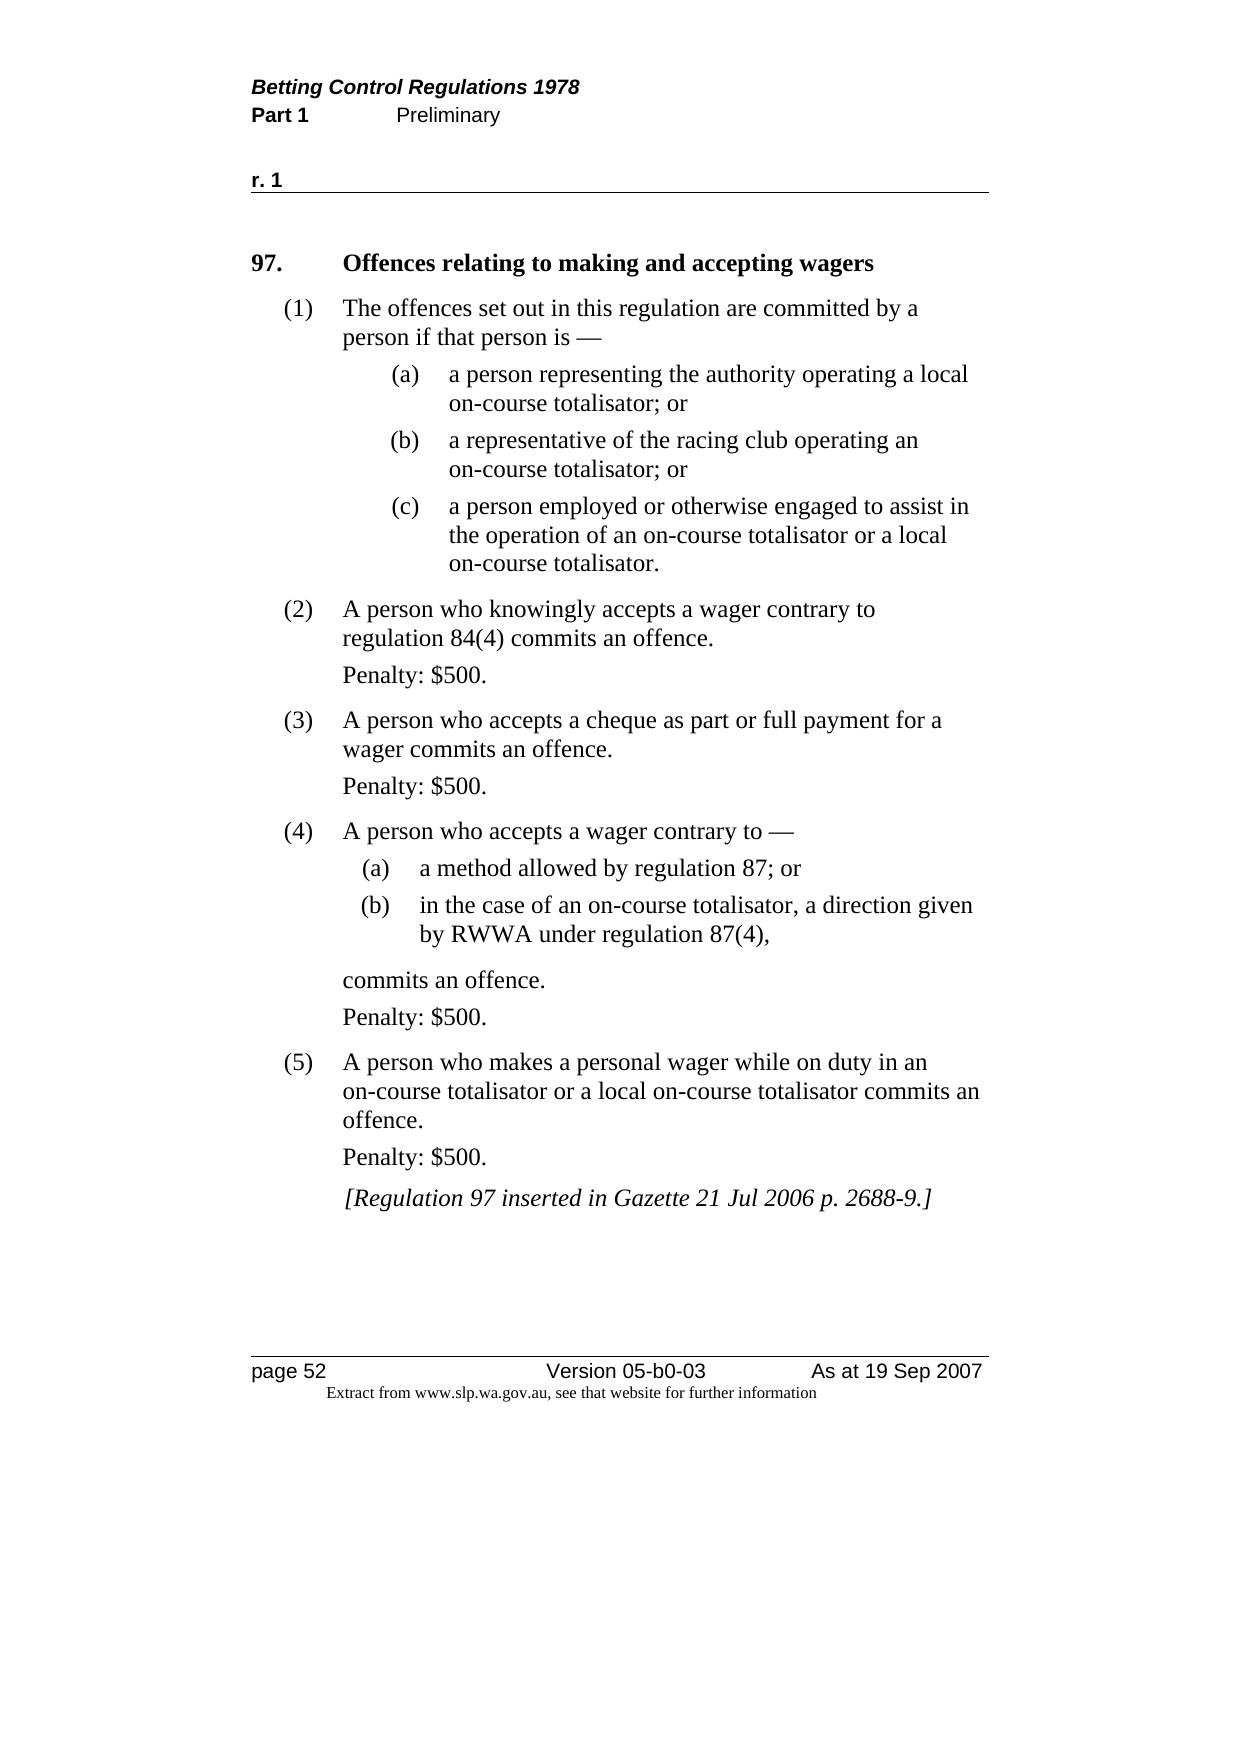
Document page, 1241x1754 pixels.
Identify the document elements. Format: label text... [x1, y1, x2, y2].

text (4) A person who accepts a wager contrary to — [251, 816, 989, 845]
text Penalty: $500. [251, 1142, 989, 1171]
text (b) in the case of an on-course totalisator, a direction given by RWWA under regulation 87(4), [251, 891, 989, 948]
text Penalty: $500. [251, 660, 989, 688]
text (3) A person who accepts a cheque as part or full payment for a wager commits an offence. [251, 705, 989, 763]
text (2) A person who knowingly accepts a wager contrary to regulation 84(4) commits an offence. [251, 594, 989, 651]
subtitle 97. Offences relating to making and accepting wagers [251, 248, 989, 277]
text Penalty: $500. [251, 1002, 989, 1031]
text (1) The offences set out in this regulation are committed by a person if that person is — [251, 293, 989, 351]
text (a) a method allowed by regulation 87; or [251, 853, 989, 882]
text (5) A person who makes a personal wager while on duty in an on-course totalisator or a local on-course totalisator commits an offence. [251, 1047, 989, 1133]
text (b) a representative of the racing club operating an on-course totalisator; or [251, 425, 989, 483]
text [Regulation 97 inserted in Gazette 21 Jul 2006 p. 2688-9.] [251, 1183, 989, 1212]
text (a) a person representing the authority operating a local on-course totalisator; or [251, 359, 989, 417]
text (c) a person employed or otherwise engaged to assist in the operation of an on-course totalisator or a local on-course totalisator. [251, 491, 989, 577]
text Penalty: $500. [251, 771, 989, 800]
text commits an offence. [251, 965, 989, 993]
